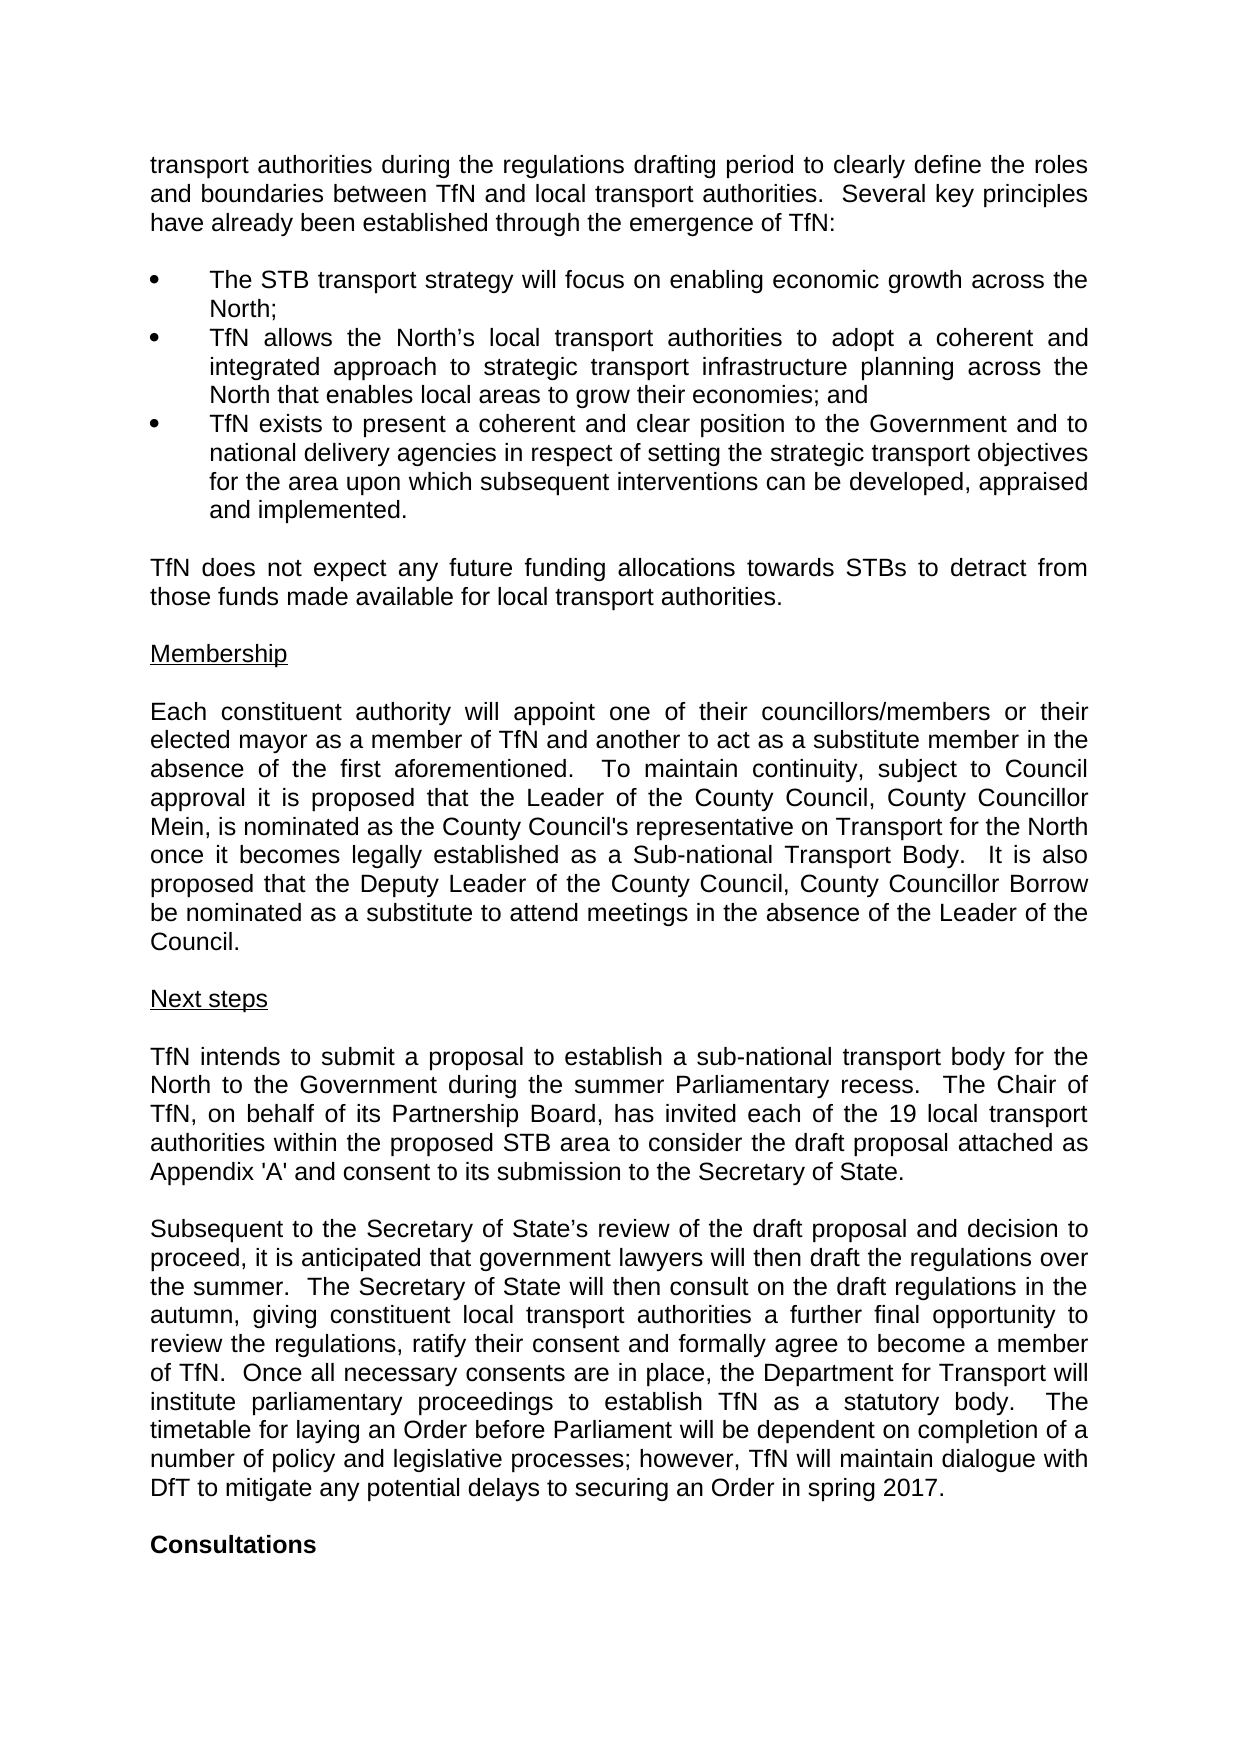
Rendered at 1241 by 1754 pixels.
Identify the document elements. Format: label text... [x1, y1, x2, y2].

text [150, 150, 1090, 236]
list The STB transport strategy will focus on enabling economic growth across the North; [150, 265, 1090, 323]
text Each constituent authority will appoint one of their councillors/members or their elected mayor as a member of TfN and another to act as a substitute member in the absence of the first aforementioned. To maintain continuity, subject to Council approval it is proposed that the Leader of the County Council, County Councillor Mein, is nominated as the County Council's representative on Transport for the North once it becomes legally established as a Sub-national Transport Body. It is also proposed that the Deputy Leader of the County Council, County Councillor Borrow be nominated as a substitute to attend meetings in the absence of the Leader of the Council. [150, 697, 1090, 955]
subtitle Consultations [150, 1530, 1090, 1559]
text TfN does not expect any future funding allocations towards STBs to detract from those funds made available for local transport authorities. [150, 553, 1090, 610]
text Membership [150, 639, 1090, 668]
text Next steps [150, 984, 1090, 1013]
text Subsequent to the Secretary of State’s review of the draft proposal and decision to proceed, it is anticipated that government lawyers will then draft the regulations over the summer. The Secretary of State will then consult on the draft regulations in the autumn, giving constituent local transport authorities a further final opportunity to review the regulations, ratify their consent and formally agree to become a member of TfN. Once all necessary consents are in place, the Department for Transport will institute parliamentary proceedings to establish TfN as a statutory body. The timetable for laying an Order before Parliament will be dependent on completion of a number of policy and legislative processes; however, TfN will maintain dialogue with DfT to mitigate any potential delays to securing an Order in spring 2017. [150, 1214, 1090, 1502]
list TfN exists to present a coherent and clear position to the Government and to national delivery agencies in respect of setting the strategic transport objectives for the area upon which subsequent interventions can be developed, appraised and implemented. [150, 409, 1090, 524]
text TfN intends to submit a proposal to establish a sub-national transport body for the North to the Government during the summer Parliamentary recess. The Chair of TfN, on behalf of its Partnership Board, has invited each of the 19 local transport authorities within the proposed STB area to consider the draft proposal attached as Appendix 'A' and consent to its submission to the Secretary of State. [150, 1042, 1090, 1185]
list TfN allows the North’s local transport authorities to adopt a coherent and integrated approach to strategic transport infrastructure planning across the North that enables local areas to grow their economies; and [150, 323, 1090, 409]
